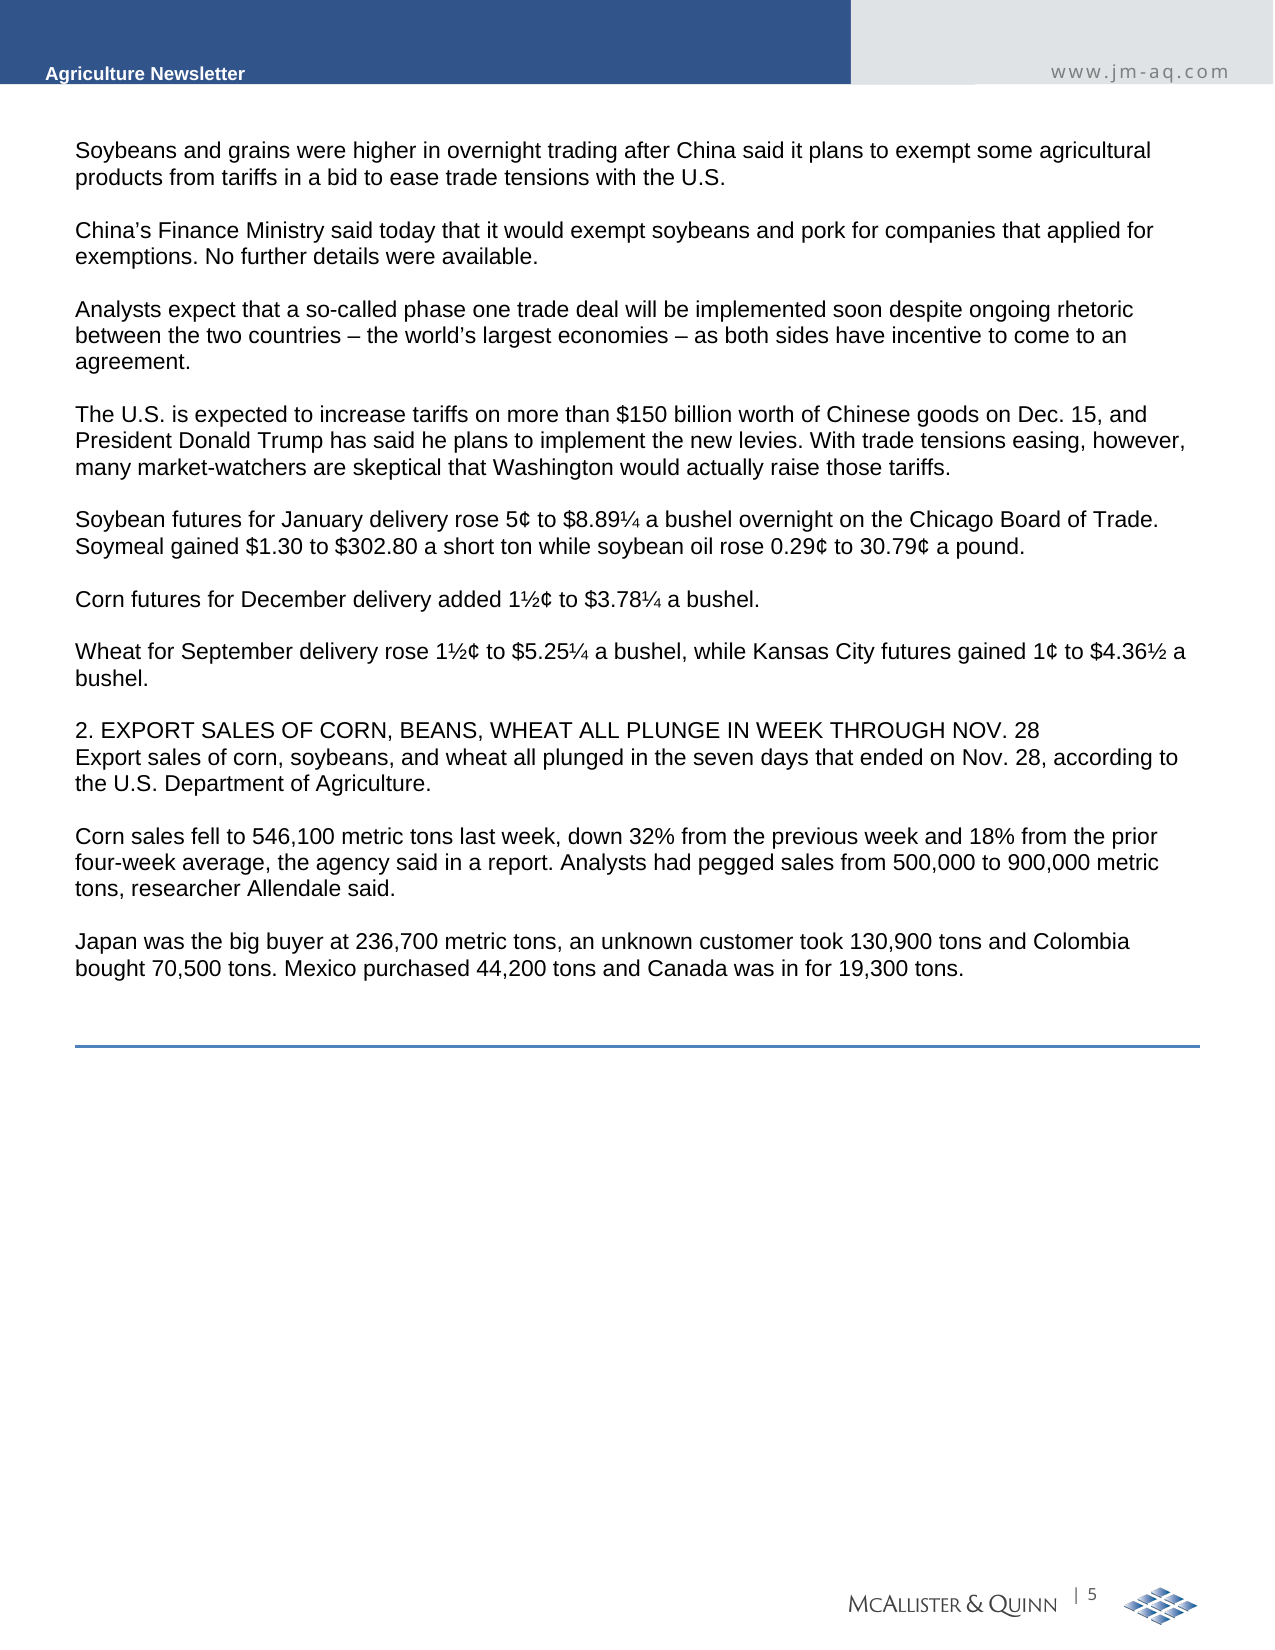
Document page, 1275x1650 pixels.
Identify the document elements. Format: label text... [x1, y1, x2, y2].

subtitle Soybean futures for January delivery rose 5¢ to $8.89¼ a bushel overnight on the Chicago Board of Trade. Soymeal gained $1.30 to $302.80 a short ton while soybean oil rose 0.29¢ to 30.79¢ a pound. [75, 506, 1200, 559]
picture [833, 1582, 1200, 1632]
subtitle Export sales of corn, soybeans, and wheat all plunged in the seven days that ended on Nov. 28, according to the U.S. Department of Agriculture. [75, 744, 1200, 796]
subtitle 2. EXPORT SALES OF CORN, BEANS, WHEAT ALL PLUNGE IN WEEK THROUGH NOV. 28 [75, 717, 1200, 744]
subtitle Corn sales fell to 546,100 metric tons last week, down 32% from the previous week and 18% from the prior four-week average, the agency said in a report. Analysts had pegged sales from 500,000 to 900,000 metric tons, researcher Allendale said. [75, 823, 1200, 902]
subtitle Wheat for September delivery rose 1½¢ to $5.25¼ a bushel, while Kansas City futures gained 1¢ to $4.36½ a bushel. [75, 638, 1200, 691]
subtitle The U.S. is expected to increase tariffs on more than $150 billion worth of Chinese goods on Dec. 15, and President Donald Trump has said he plans to implement the new levies. With trade tensions easing, however, many market-watchers are skeptical that Washington would actually raise those tariffs. [75, 401, 1200, 480]
subtitle Corn futures for December delivery added 1½¢ to $3.78¼ a bushel. [75, 586, 1200, 612]
subtitle Analysts expect that a so-called phase one trade deal will be implemented soon despite ongoing rhetoric between the two countries – the world’s largest economies – as both sides have incentive to come to an agreement. [75, 296, 1200, 375]
subtitle Soybeans and grains were higher in overnight trading after China said it plans to exempt some agricultural products from tariffs in a bid to ease trade tensions with the U.S. [75, 137, 1200, 190]
subtitle Japan was the big buyer at 236,700 metric tons, an unknown customer took 130,900 tons and Colombia bought 70,500 tons. Mexico purchased 44,200 tons and Canada was in for 19,300 tons. [75, 928, 1200, 981]
subtitle China’s Finance Ministry said today that it would exempt soybeans and pork for companies that applied for exemptions. No further details were available. [75, 217, 1200, 269]
